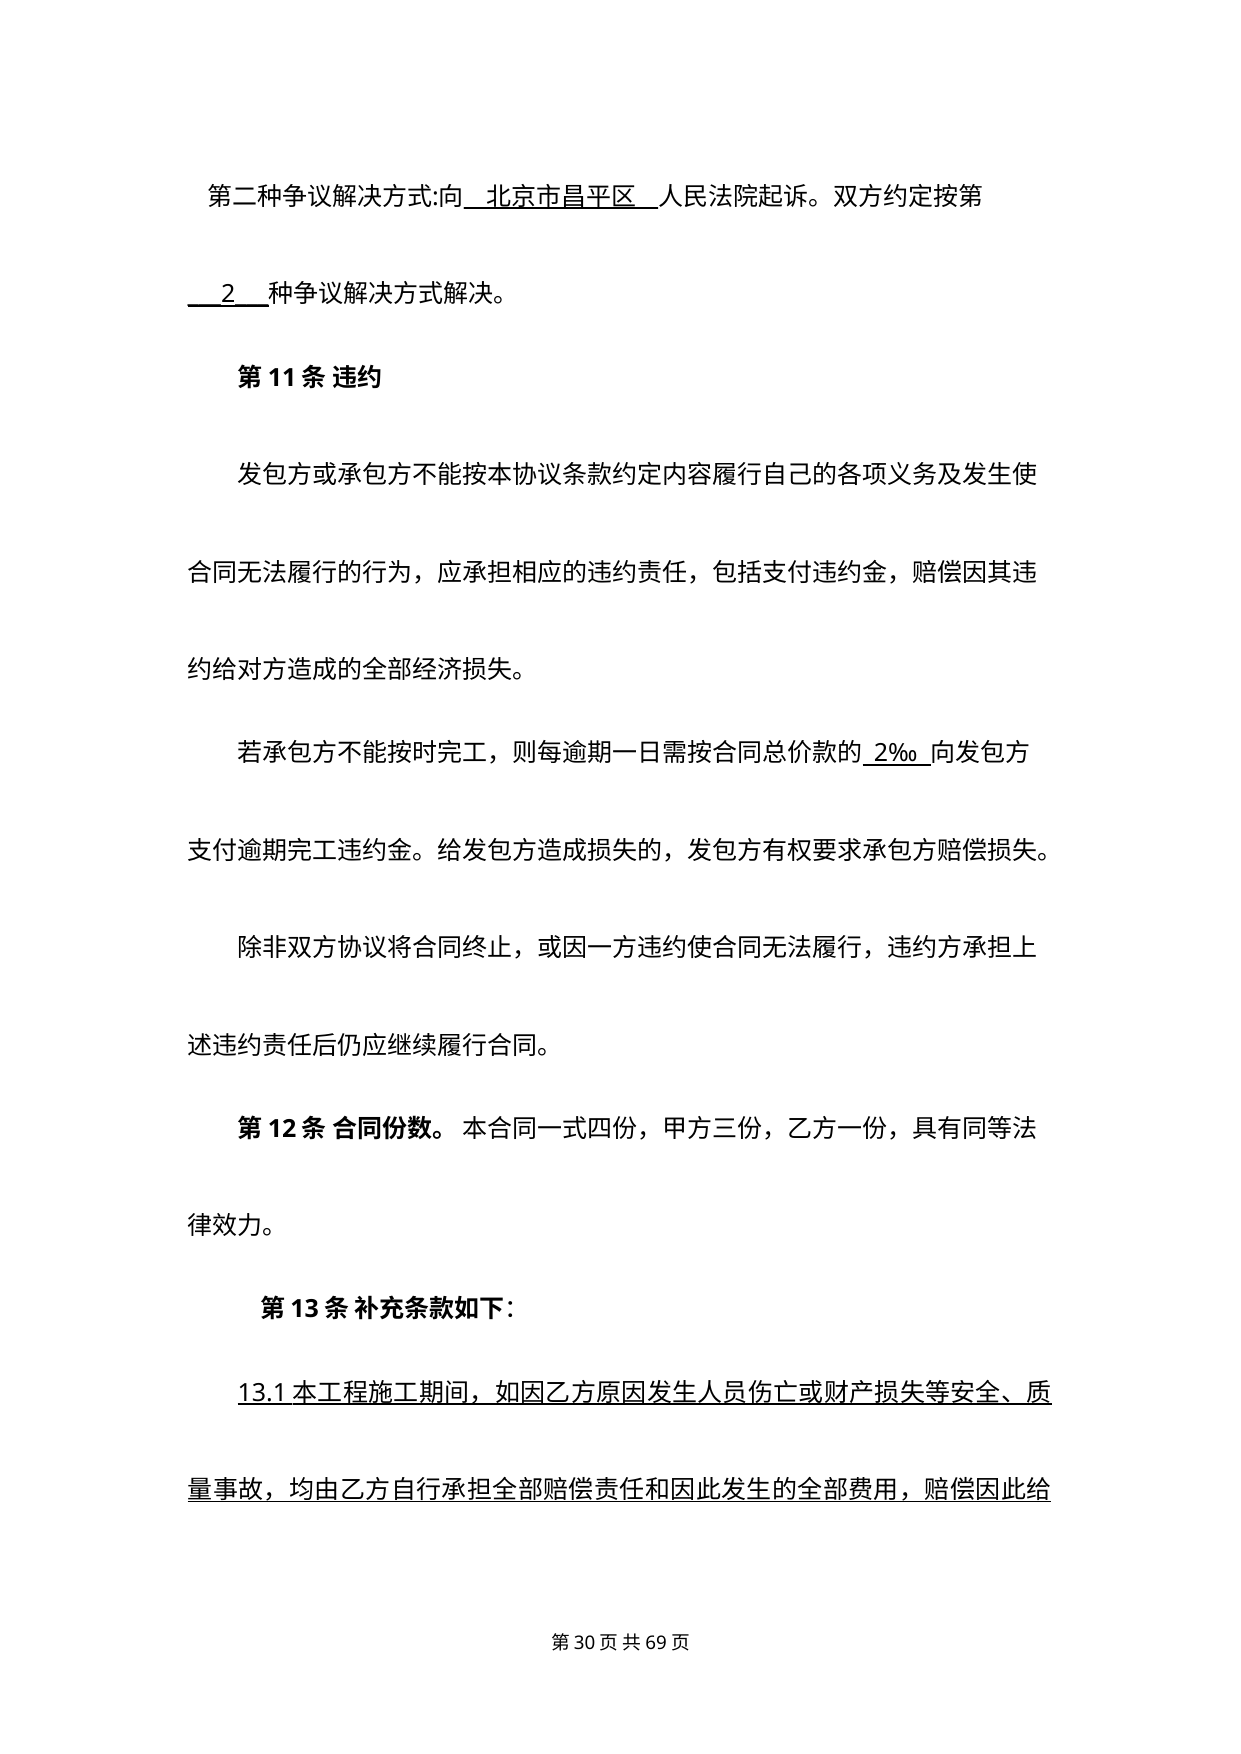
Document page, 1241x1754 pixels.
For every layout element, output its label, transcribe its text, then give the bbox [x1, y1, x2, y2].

text 若承包方不能按时完工，则每逾期一日需按合同总价款的 2‰ 向发包方支付逾期完工违约金。给发包方造成损失的，发包方有权要求承包方赔偿损失。 除非双方协议将合同终止，或因一方违约使合同无法履行，违约方承担上述违约责任后仍应继续履行合同。 [187, 718, 1053, 1076]
text 第12条 合同份数。 本合同一式四份，甲方三份，乙方一份，具有同等法律效力。 [187, 1094, 1053, 1256]
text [187, 1358, 1053, 1520]
text 第13条 补充条款如下： [210, 1274, 1053, 1339]
text 第11条 违约 发包方或承包方不能按本协议条款约定内容履行自己的各项义务及发生使合同无法履行的行为，应承担相应的违约责任，包括支付违约金，赔偿因其违约给对方造成的全部经济损失。 [187, 343, 1053, 700]
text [187, 162, 1053, 324]
